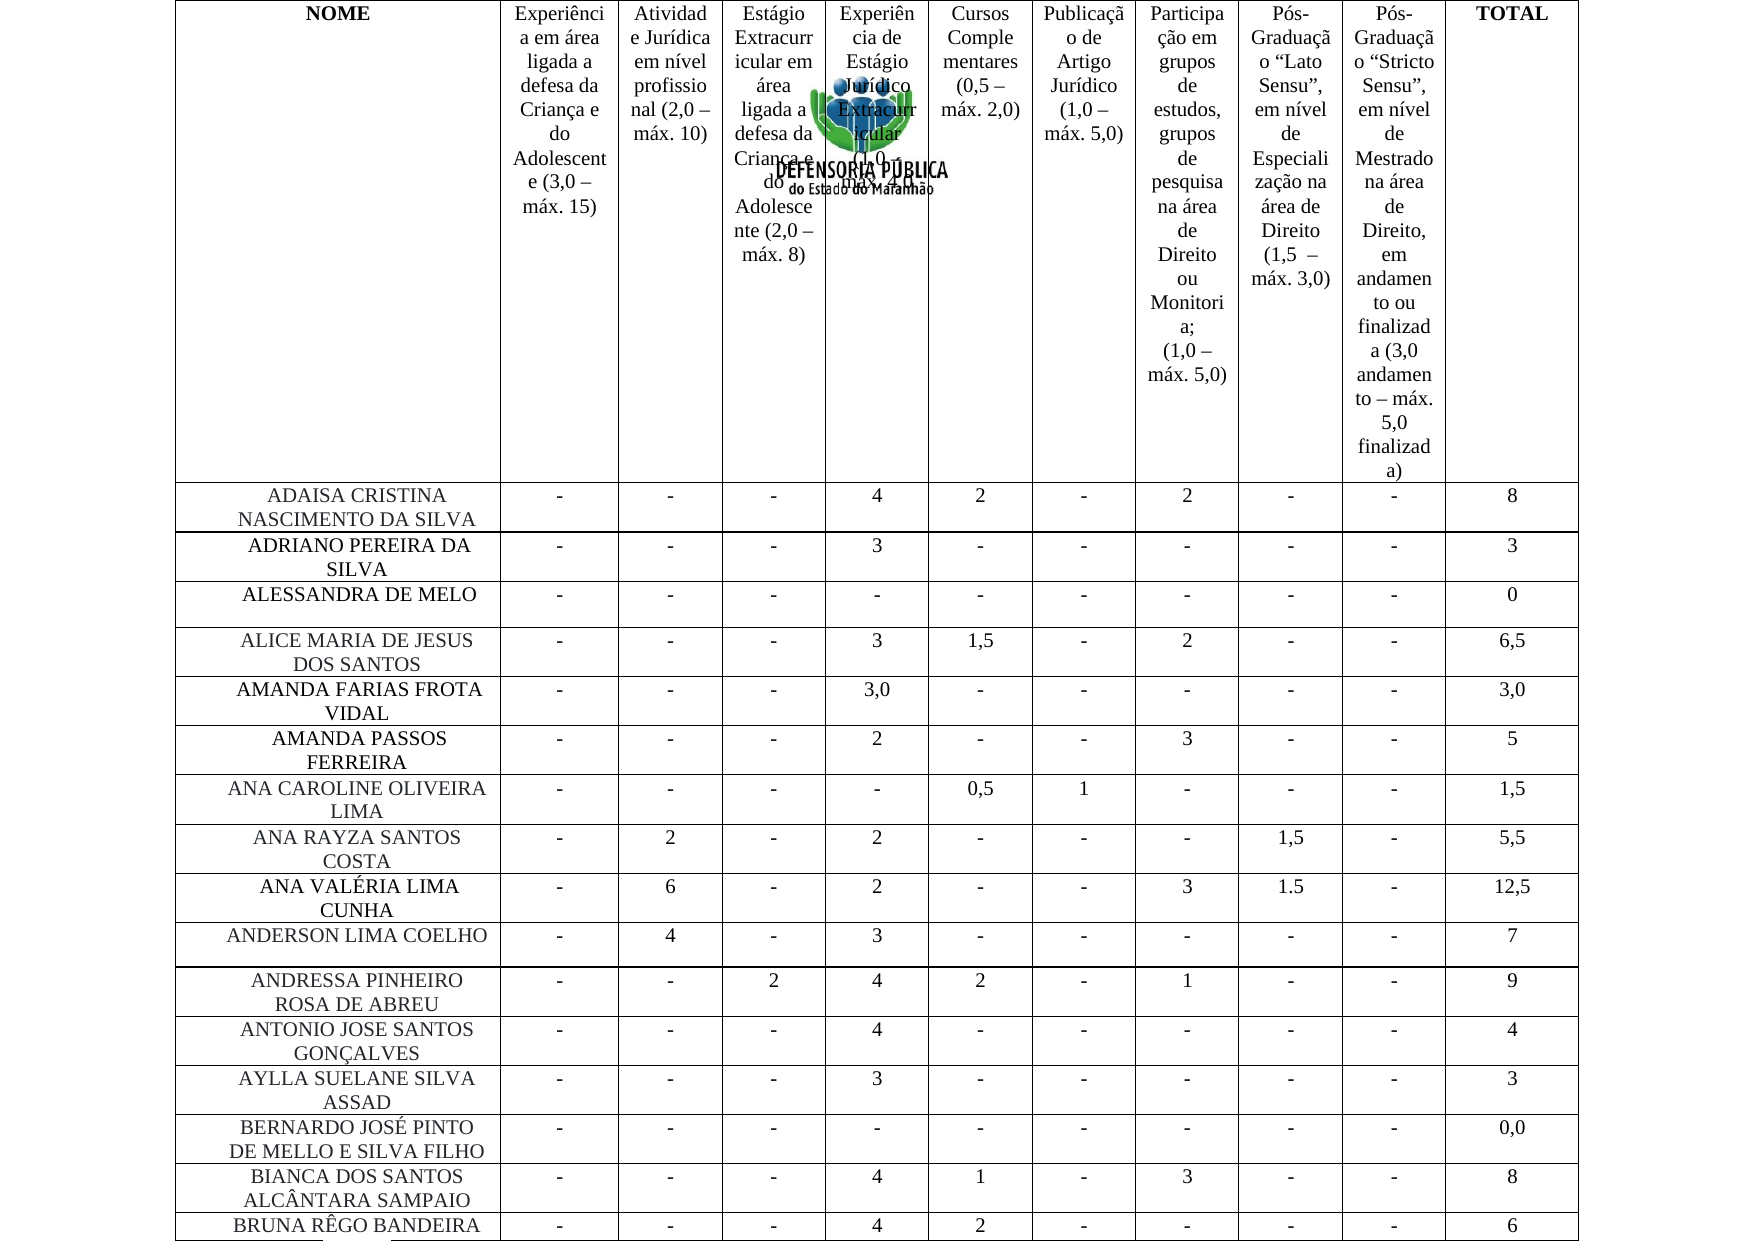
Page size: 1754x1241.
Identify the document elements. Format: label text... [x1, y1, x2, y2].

table_cell - [929, 1115, 1032, 1163]
table_cell - [826, 775, 928, 823]
table_cell 1.5 [1239, 874, 1342, 922]
table_cell 0,5 [929, 775, 1032, 823]
table_cell ADAISA CRISTINA NASCIMENTO DA SILVA [176, 483, 500, 531]
table_cell 2 [929, 1213, 1032, 1240]
table_cell - [1239, 677, 1342, 725]
table_cell - [1033, 628, 1135, 676]
table_cell - [1033, 726, 1135, 774]
table_header NOME [176, 1, 500, 482]
table_cell - [1033, 677, 1135, 725]
table_cell - [1033, 968, 1135, 1016]
table_header TOTAL [1446, 1, 1578, 482]
table_cell - [929, 874, 1032, 922]
table_cell - [1136, 825, 1238, 873]
table_cell - [723, 1115, 825, 1163]
table_cell - [501, 923, 618, 966]
table_cell AMANDA FARIAS FROTA VIDAL [176, 677, 500, 725]
table_header Participação em grupos de estudos, grupos de pesquisa na área de Direito ou Monitoria; (1,0 – máx. 5,0) [1136, 1, 1238, 482]
table_cell - [1239, 1066, 1342, 1114]
table_cell - [723, 628, 825, 676]
table_cell - [723, 874, 825, 922]
table_cell - [1239, 775, 1342, 823]
table_header Pós-Graduação “Lato Sensu”, em nível de Especialização na área de Direito (1,5 – máx. 3,0) [1239, 1, 1342, 482]
table_cell 2 [826, 726, 928, 774]
table_cell 1,5 [929, 628, 1032, 676]
table_cell 3 [1446, 533, 1578, 581]
table_cell 3 [826, 533, 928, 581]
table_cell 7 [1446, 923, 1578, 966]
table_cell - [1033, 533, 1135, 581]
table_cell 4 [826, 1017, 928, 1065]
table_header Atividade Jurídica em nível profissional (2,0 – máx. 10) [619, 1, 722, 482]
table_cell 5,5 [1446, 825, 1578, 873]
table_cell ANDRESSA PINHEIRO ROSA DE ABREU [176, 968, 500, 1016]
table_cell - [723, 1066, 825, 1114]
table_cell - [1239, 1115, 1342, 1163]
table_cell 2 [723, 968, 825, 1016]
table_cell - [1343, 1017, 1445, 1065]
table_cell - [619, 628, 722, 676]
table_cell ANTONIO JOSE SANTOS GONÇALVES [420, 1017, 500, 1065]
table_cell - [929, 1066, 1032, 1114]
table_cell 3 [826, 923, 928, 966]
table_cell - [1343, 923, 1445, 966]
table_cell - [1343, 825, 1445, 873]
table_cell - [723, 1164, 825, 1212]
table_cell - [619, 1213, 722, 1240]
table_cell - [501, 726, 618, 774]
table_cell 3 [1446, 1066, 1578, 1114]
table_cell - [723, 923, 825, 966]
table_cell - [619, 968, 722, 1016]
table_cell - [1239, 582, 1342, 627]
table_cell - [826, 1115, 928, 1163]
table_cell ANTONIO JOSE SANTOS GONÇALVES [176, 1017, 294, 1065]
table_cell 0 [1446, 582, 1578, 627]
table_cell 3 [1136, 1164, 1238, 1212]
table_cell - [501, 628, 618, 676]
table_cell - [1343, 874, 1445, 922]
table_cell - [619, 1115, 722, 1163]
table_cell - [501, 677, 618, 725]
table_cell - [1136, 1017, 1238, 1065]
table_cell 2 [826, 825, 928, 873]
table_cell 3 [1136, 726, 1238, 774]
table_cell AYLLA SUELANE SILVA ASSAD [176, 1066, 500, 1114]
table_cell 6 [1446, 1213, 1578, 1240]
table_cell - [1343, 483, 1445, 531]
table_cell 5 [1446, 726, 1578, 774]
table_cell 6,5 [1446, 628, 1578, 676]
table_cell - [1343, 775, 1445, 823]
table_cell - [723, 677, 825, 725]
table_cell 2 [929, 483, 1032, 531]
table_cell - [723, 775, 825, 823]
table_cell - [1343, 1213, 1445, 1240]
table_cell - [1136, 923, 1238, 966]
table_cell - [1033, 582, 1135, 627]
table_cell 3 [1136, 874, 1238, 922]
table_cell - [619, 1017, 722, 1065]
table_cell - [1136, 533, 1238, 581]
table_cell - [723, 582, 825, 627]
table_cell 0,0 [1446, 1115, 1578, 1163]
table_cell ANDERSON LIMA COELHO [176, 923, 500, 966]
table_cell - [501, 1213, 618, 1240]
table_cell - [501, 483, 618, 531]
table_cell ANA RAYZA SANTOS COSTA [176, 825, 323, 873]
table_cell 8 [1446, 1164, 1578, 1212]
table_cell - [501, 874, 618, 922]
table_cell - [1343, 1115, 1445, 1163]
table_cell - [1343, 968, 1445, 1016]
table_cell - [723, 726, 825, 774]
table_cell - [1343, 1164, 1445, 1212]
table_cell - [1033, 1164, 1135, 1212]
table_cell - [501, 582, 618, 627]
table_cell - [501, 825, 618, 873]
table_header Publicação de Artigo Jurídico (1,0 – máx. 5,0) [1033, 1, 1135, 482]
table_cell 4 [826, 483, 928, 531]
table_cell 2 [1136, 628, 1238, 676]
table_cell ALICE MARIA DE JESUS DOS SANTOS [421, 628, 500, 676]
table_cell - [929, 677, 1032, 725]
table_cell - [501, 968, 618, 1016]
table_cell - [826, 582, 928, 627]
table_cell 6 [619, 874, 722, 922]
table_cell 8 [1446, 483, 1578, 531]
table_cell - [1239, 968, 1342, 1016]
table_cell - [501, 775, 618, 823]
table_cell - [929, 923, 1032, 966]
table_cell BERNARDO JOSÉ PINTO DE MELLO E SILVA FILHO [176, 1115, 240, 1163]
table_cell - [1136, 775, 1238, 823]
table_cell BRUNA RÊGO BANDEIRA SOUSA [176, 1213, 500, 1240]
table_cell - [1239, 726, 1342, 774]
table_cell - [1239, 1213, 1342, 1240]
table_header Experiência de Estágio Jurídico Extracurricular (1,0 – máx. 4,0 [826, 1, 928, 482]
table_cell - [619, 582, 722, 627]
table_cell - [619, 775, 722, 823]
table_cell 3,0 [826, 677, 928, 725]
table_cell 3,0 [1446, 677, 1578, 725]
table_cell - [1239, 923, 1342, 966]
table_cell - [501, 1066, 618, 1114]
table_cell - [723, 1017, 825, 1065]
table_cell - [1033, 923, 1135, 966]
table_cell - [1033, 1066, 1135, 1114]
table_cell - [1343, 582, 1445, 627]
table_header Pós-Graduação “Stricto Sensu”, em nível de Mestrado na área de Direito, em andamento ou finalizada (3,0 andamento – máx. 5,0 finalizada) [1343, 1, 1445, 482]
table_cell - [501, 1017, 618, 1065]
table_cell 2 [619, 825, 722, 873]
table_cell - [1136, 1066, 1238, 1114]
table_cell - [1239, 628, 1342, 676]
table_cell - [1033, 874, 1135, 922]
table_cell - [1343, 533, 1445, 581]
table_cell - [929, 726, 1032, 774]
table_cell - [1136, 582, 1238, 627]
table_cell ANA VALÉRIA LIMA CUNHA [176, 874, 500, 922]
table_cell ANA RAYZA SANTOS COSTA [391, 825, 500, 873]
table_cell - [723, 483, 825, 531]
table_cell 3 [826, 1066, 928, 1114]
table_cell - [1343, 726, 1445, 774]
table_cell - [1033, 483, 1135, 531]
table_cell 1 [929, 1164, 1032, 1212]
table_cell - [1343, 1066, 1445, 1114]
table_cell BIANCA DOS SANTOS ALCÂNTARA SAMPAIO [176, 1164, 500, 1212]
table_cell 1,5 [1446, 775, 1578, 823]
table_cell ADRIANO PEREIRA DA SILVA [176, 533, 500, 581]
table_cell 2 [826, 874, 928, 922]
table_cell - [619, 1164, 722, 1212]
table_cell 4 [619, 923, 722, 966]
table_cell - [501, 533, 618, 581]
table_cell - [1033, 825, 1135, 873]
table_cell - [1136, 1115, 1238, 1163]
table_cell - [1343, 677, 1445, 725]
table_cell - [1033, 1213, 1135, 1240]
table_cell - [1239, 533, 1342, 581]
table_cell - [501, 1164, 618, 1212]
table_cell - [501, 1115, 618, 1163]
table_cell ALICE MARIA DE JESUS DOS SANTOS [176, 628, 293, 676]
table_cell ALESSANDRA DE MELO [176, 582, 500, 627]
table_cell - [1343, 628, 1445, 676]
table_cell - [619, 726, 722, 774]
table_header Cursos Complementares (0,5 – máx. 2,0) [929, 1, 1032, 482]
table_cell - [1033, 1115, 1135, 1163]
table_cell - [619, 533, 722, 581]
table_cell - [1239, 483, 1342, 531]
table_cell ANA CAROLINE OLIVEIRA LIMA [176, 775, 500, 823]
table_cell 2 [1136, 483, 1238, 531]
table_cell - [1239, 1017, 1342, 1065]
table_cell - [929, 825, 1032, 873]
table_cell - [619, 483, 722, 531]
table_header Experiência em área ligada a defesa da Criança e do Adolescente (3,0 – máx. 15) [501, 1, 618, 482]
table_cell 1,5 [1239, 825, 1342, 873]
table_cell - [619, 1066, 722, 1114]
table_cell 12,5 [1446, 874, 1578, 922]
table_cell - [1136, 1213, 1238, 1240]
table_cell AMANDA PASSOS FERREIRA [176, 726, 500, 774]
table_cell - [1033, 1017, 1135, 1065]
table_cell 4 [826, 968, 928, 1016]
table_cell 1 [1136, 968, 1238, 1016]
table_header Estágio Extracurricular em área ligada a defesa da Criança e do Adolescente (2,0 – máx. 8) [723, 1, 825, 482]
table_cell - [1239, 1164, 1342, 1212]
table_cell 2 [929, 968, 1032, 1016]
table_cell - [723, 825, 825, 873]
table_cell 4 [826, 1164, 928, 1212]
table_cell - [929, 533, 1032, 581]
table_cell - [1136, 677, 1238, 725]
table_cell - [723, 1213, 825, 1240]
table_cell - [723, 533, 825, 581]
table_cell - [619, 677, 722, 725]
table_cell - [929, 582, 1032, 627]
table_cell 4 [1446, 1017, 1578, 1065]
table_cell 3 [826, 628, 928, 676]
table_cell 1 [1033, 775, 1135, 823]
table_cell - [929, 1017, 1032, 1065]
table_cell 4 [826, 1213, 928, 1240]
table_cell 9 [1446, 968, 1578, 1016]
